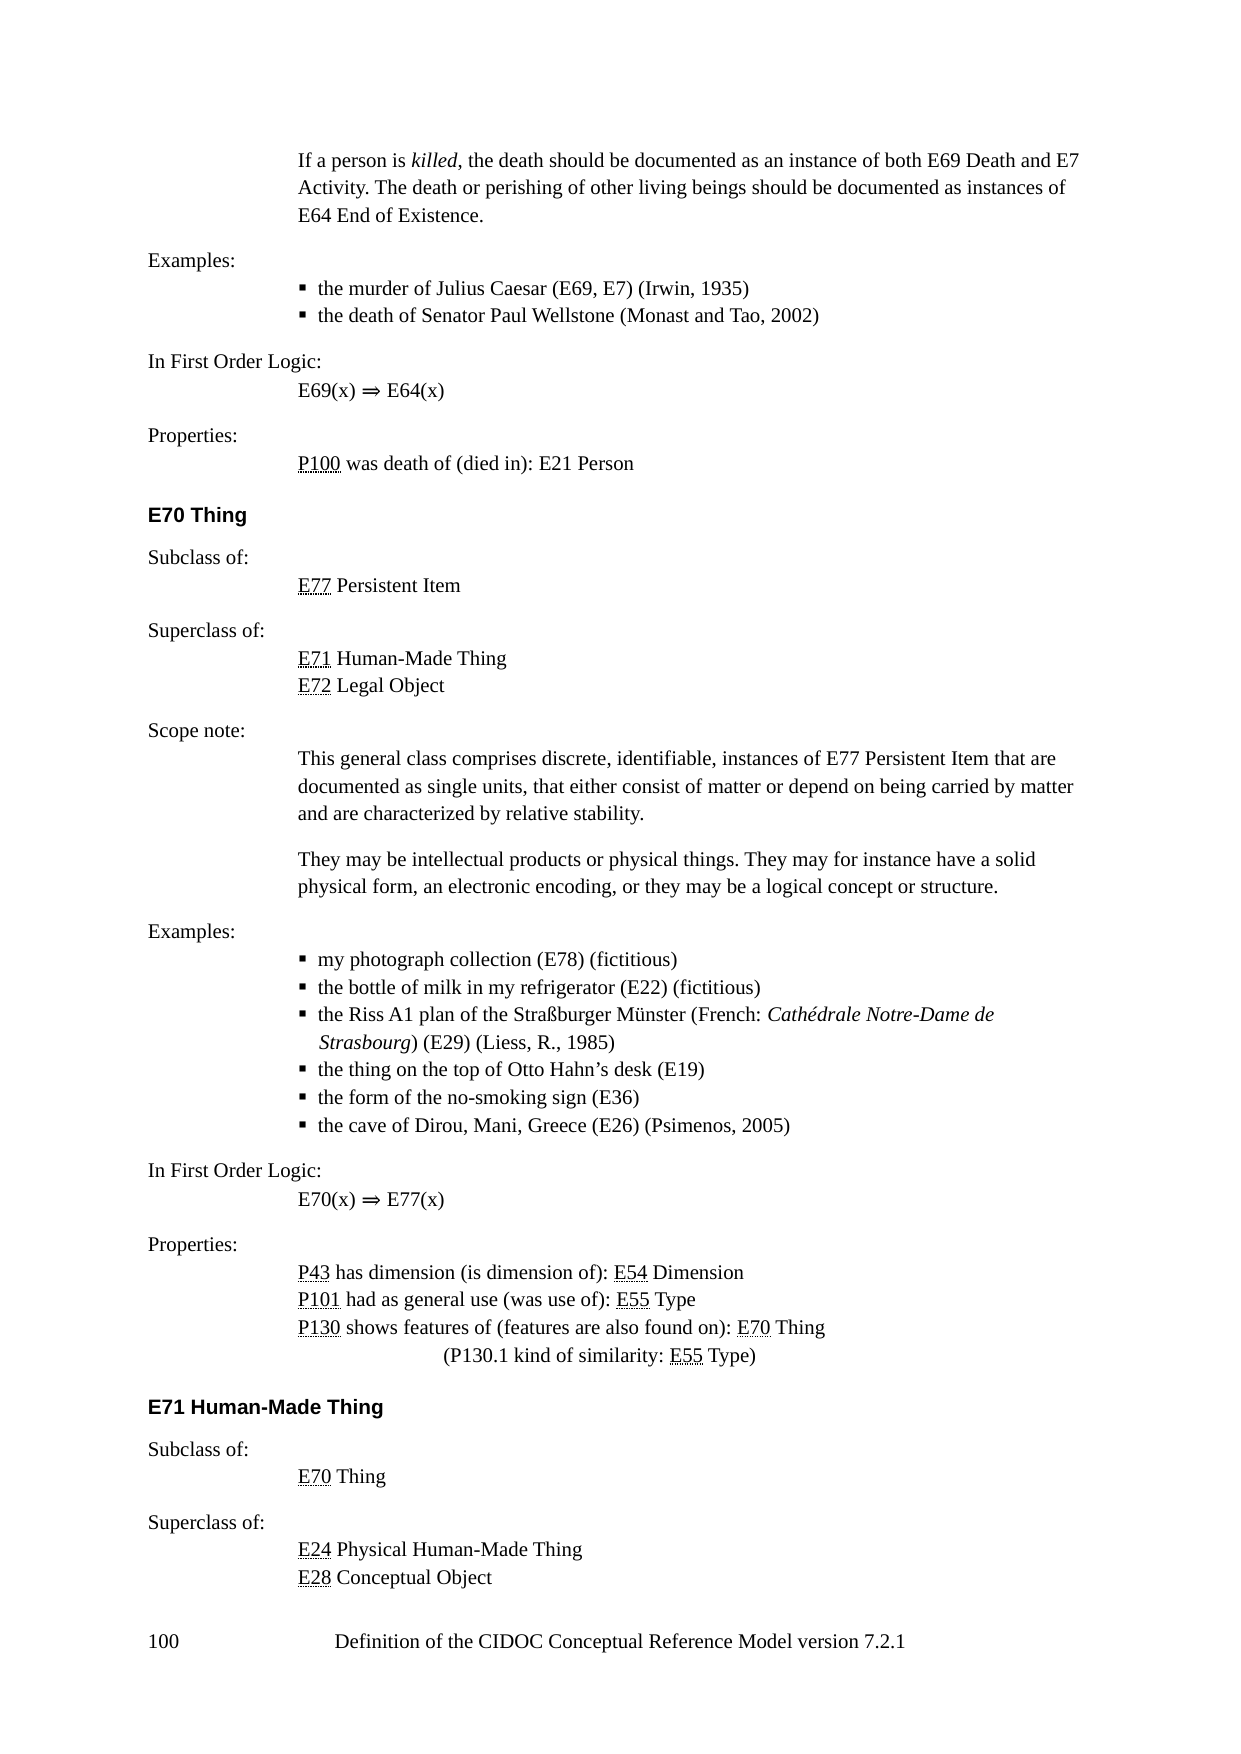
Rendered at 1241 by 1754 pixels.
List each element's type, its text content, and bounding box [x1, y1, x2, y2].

text (P130.1 kind of similarity: E55 Type) [443, 1343, 1092, 1367]
list the murder of Julius Caesar (E69, E7) (Irwin, 1935) [298, 276, 1092, 300]
list the form of the no-smoking sign (E36) [298, 1085, 1092, 1109]
text Examples: [148, 248, 1092, 272]
text P101 had as general use (was use of): E55 Type [298, 1287, 1092, 1311]
text P100 was death of (died in): E21 Person [298, 451, 1092, 475]
text E69(x) ⇒ E64(x) [298, 376, 1092, 402]
text E28 Conceptual Object [298, 1565, 1092, 1589]
text E70 Thing [148, 503, 1092, 527]
text If a person is killed, the death should be documented as an instance of both E69 Death and E7 Activity. The death or perishing of other living beings should be documented as instances of E64 End of Existence. [298, 148, 1092, 227]
text Scope note: [148, 718, 1092, 742]
list the cave of Dirou, Mani, Greece (E26) (Psimenos, 2005) [298, 1113, 1092, 1137]
text Subclass of: [148, 1437, 1092, 1461]
text E70(x) ⇒ E77(x) [298, 1186, 1092, 1211]
text They may be intellectual products or physical things. They may for instance have a solid physical form, an electronic encoding, or they may be a logical concept or structure. [298, 846, 1092, 898]
text Properties: [148, 423, 1092, 447]
text P43 has dimension (is dimension of): E54 Dimension [298, 1260, 1092, 1284]
text E70 Thing [298, 1464, 1092, 1488]
text Examples: [148, 919, 1092, 943]
text P130 shows features of (features are also found on): E70 Thing [298, 1315, 1092, 1339]
list my photograph collection (E78) (fictitious) [298, 947, 1092, 971]
text E72 Legal Object [298, 673, 1092, 697]
text E77 Persistent Item [298, 572, 1092, 597]
text In First Order Logic: [148, 349, 1092, 373]
text Superclass of: [148, 1510, 1092, 1534]
text E24 Physical Human-Made Thing [298, 1537, 1092, 1561]
text Subclass of: [148, 545, 1092, 569]
text This general class comprises discrete, identifiable, instances of E77 Persistent Item that are documented as single units, that either consist of matter or depend on being carried by matter and are characterized by relative stability. [298, 746, 1092, 825]
list the Riss A1 plan of the Straßburger Münster (French: Cathédrale Notre-Dame de Strasbourg) (E29) (Liess, R., 1985) [298, 1002, 1092, 1054]
text Superclass of: [148, 618, 1092, 642]
text E71 Human-Made Thing [148, 1395, 1092, 1419]
list the bottle of milk in my refrigerator (E22) (fictitious) [298, 974, 1092, 999]
text In First Order Logic: [148, 1158, 1092, 1182]
text E71 Human-Made Thing [298, 645, 1092, 669]
list the thing on the top of Otto Hahn’s desk (E19) [298, 1057, 1092, 1081]
text Properties: [148, 1232, 1092, 1256]
list the death of Senator Paul Wellstone (Monast and Tao, 2002) [298, 303, 1092, 327]
